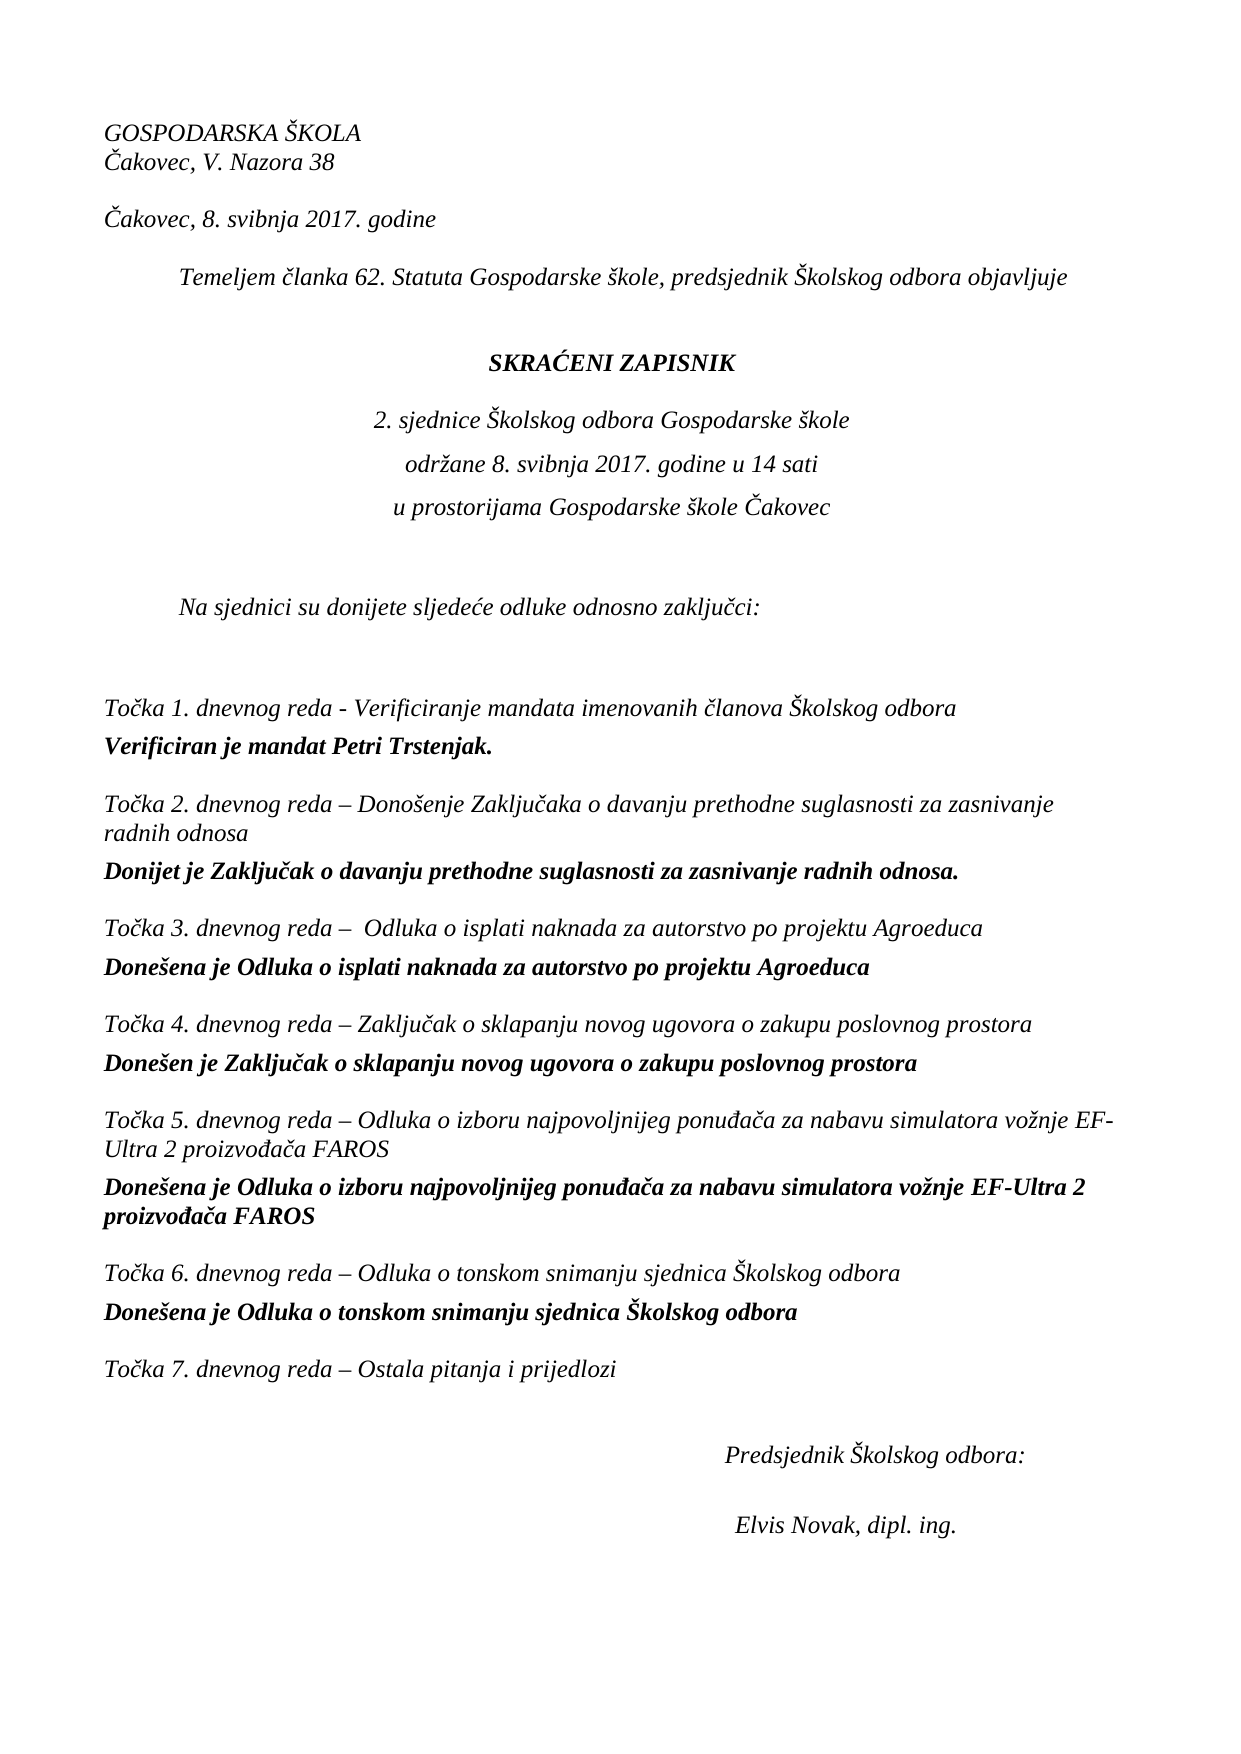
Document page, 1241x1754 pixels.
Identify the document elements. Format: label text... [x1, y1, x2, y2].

text Donešena je Odluka o tonskom snimanju sjednica Školskog odbora [103, 1297, 1122, 1326]
text Donešena je Odluka o izboru najpovoljnijeg ponuđača za nabavu simulatora vožnje EF-Ultra 2 proizvođača FAROS [103, 1172, 1122, 1230]
text Donešena je Odluka o isplati naknada za autorstvo po projektu Agroeduca [103, 952, 1122, 981]
text Verificiran je mandat Petri Trstenjak. [103, 731, 1122, 760]
text Točka 3. dnevnog reda – Odluka o isplati naknada za autorstvo po projektu Agroeduca [103, 913, 1122, 942]
text Na sjednici su donijete sljedeće odluke odnosno zaključci: [103, 592, 1122, 621]
text Temeljem članka 62. Statuta Gospodarske škole, predsjednik Školskog odbora objavljuje [103, 262, 1122, 291]
text Elvis Novak, dipl. ing. [628, 1511, 1122, 1539]
text 2. sjednice Školskog odbora Gospodarske škole [103, 406, 1122, 434]
text Točka 4. dnevnog reda – Zaključak o sklapanju novog ugovora o zakupu poslovnog prostora [103, 1009, 1122, 1038]
text održane 8. svibnja 2017. godine u 14 sati [103, 449, 1122, 477]
text Čakovec, V. Nazora 38 [103, 147, 1122, 176]
text Donijet je Zaključak o davanju prethodne suglasnosti za zasnivanje radnih odnosa. [103, 856, 1122, 885]
text Točka 2. dnevnog reda – Donošenje Zaključaka o davanju prethodne suglasnosti za zasnivanje radnih odnosa [103, 789, 1122, 846]
text GOSPODARSKA ŠKOLA [103, 118, 1122, 147]
text Točka 6. dnevnog reda – Odluka o tonskom snimanju sjednica Školskog odbora [103, 1258, 1122, 1287]
text SKRAĆENI ZAPISNIK [103, 348, 1122, 377]
text u prostorijama Gospodarske škole Čakovec [103, 492, 1122, 521]
text Donešen je Zaključak o sklapanju novog ugovora o zakupu poslovnog prostora [103, 1048, 1122, 1076]
text Predsjednik Školskog odbora: [553, 1441, 1122, 1469]
text Točka 7. dnevnog reda – Ostala pitanja i prijedlozi [103, 1354, 1122, 1383]
text Točka 1. dnevnog reda - Verificiranje mandata imenovanih članova Školskog odbora [103, 693, 1122, 722]
text Točka 5. dnevnog reda – Odluka o izboru najpovoljnijeg ponuđača za nabavu simulatora vožnje EF-Ultra 2 proizvođača FAROS [103, 1105, 1122, 1163]
text Čakovec, 8. svibnja 2017. godine [103, 204, 1122, 233]
